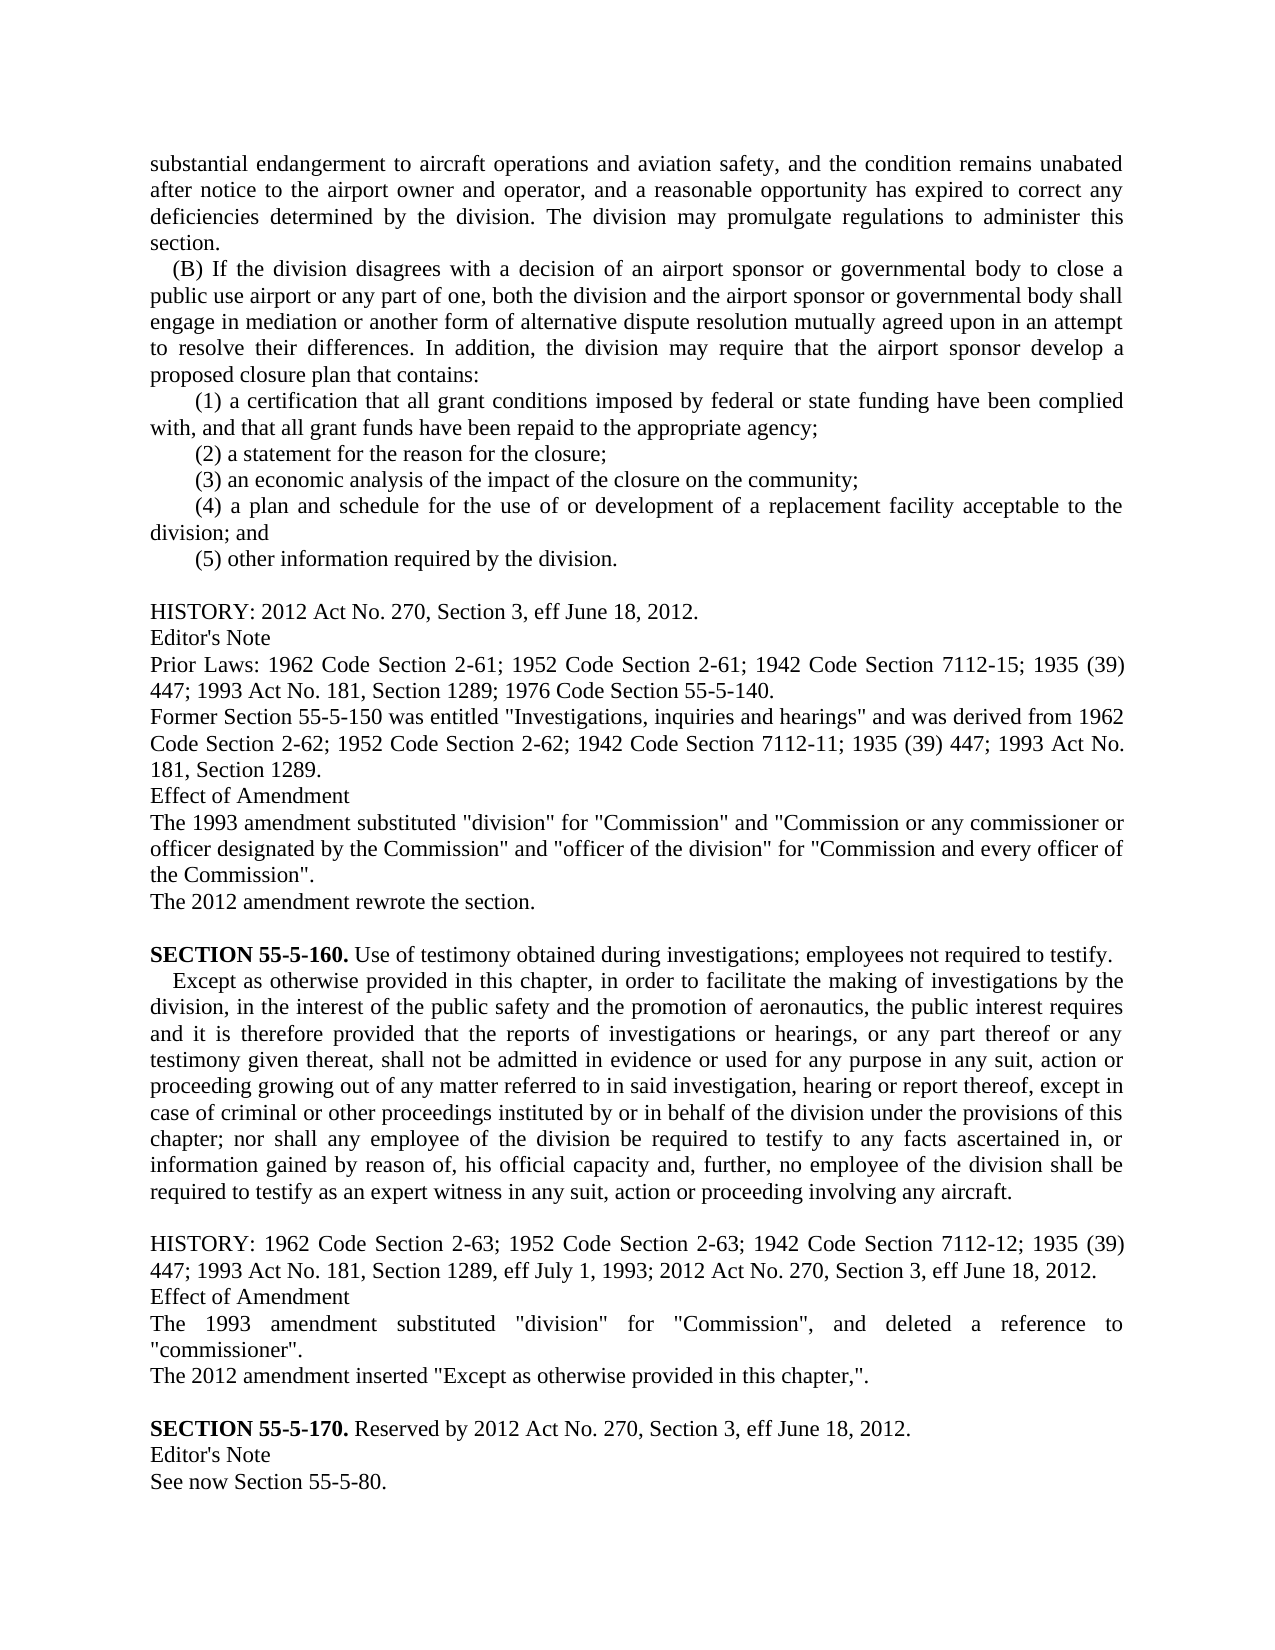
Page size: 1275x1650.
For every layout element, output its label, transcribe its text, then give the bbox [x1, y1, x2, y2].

text (1) a certification that all grant conditions imposed by federal or state funding have been complied with, and that all grant funds have been repaid to the appropriate agency; [150, 387, 1125, 440]
text Effect of Amendment [150, 1283, 1125, 1309]
text (5) other information required by the division. [150, 545, 1125, 572]
text Prior Laws: 1962 Code Section 2-61; 1952 Code Section 2-61; 1942 Code Section 7112-15; 1935 (39) 447; 1993 Act No. 181, Section 1289; 1976 Code Section 55-5-140. [150, 651, 1125, 703]
text HISTORY: 2012 Act No. 270, Section 3, eff June 18, 2012. [150, 598, 1125, 624]
text The 2012 amendment inserted "Except as otherwise provided in this chapter,". [150, 1362, 1125, 1389]
text (4) a plan and schedule for the use of or development of a replacement facility acceptable to the division; and [150, 493, 1125, 545]
text HISTORY: 1962 Code Section 2-63; 1952 Code Section 2-63; 1942 Code Section 7112-12; 1935 (39) 447; 1993 Act No. 181, Section 1289, eff July 1, 1993; 2012 Act No. 270, Section 3, eff June 18, 2012. [150, 1231, 1125, 1283]
text Editor's Note [150, 624, 1125, 651]
text (B) If the division disagrees with a decision of an airport sponsor or governmental body to close a public use airport or any part of one, both the division and the airport sponsor or governmental body shall engage in mediation or another form of alternative dispute resolution mutually agreed upon in an attempt to resolve their differences. In addition, the division may require that the airport sponsor develop a proposed closure plan that contains: [150, 255, 1125, 387]
text Former Section 55-5-150 was entitled "Investigations, inquiries and hearings" and was derived from 1962 Code Section 2-62; 1952 Code Section 2-62; 1942 Code Section 7112-11; 1935 (39) 447; 1993 Act No. 181, Section 1289. [150, 703, 1125, 782]
text Editor's Note [150, 1441, 1125, 1468]
text See now Section 55-5-80. [150, 1468, 1125, 1494]
text SECTION 55-5-170. Reserved by 2012 Act No. 270, Section 3, eff June 18, 2012. [150, 1415, 1125, 1441]
text The 2012 amendment rewrote the section. [150, 888, 1125, 914]
text SECTION 55-5-160. Use of testimony obtained during investigations; employees not required to testify. [150, 941, 1125, 967]
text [150, 150, 1125, 255]
text The 1993 amendment substituted "division" for "Commission", and deleted a reference to "commissioner". [150, 1309, 1125, 1362]
text (2) a statement for the reason for the closure; [150, 440, 1125, 466]
text (3) an economic analysis of the impact of the closure on the community; [150, 466, 1125, 493]
text The 1993 amendment substituted "division" for "Commission" and "Commission or any commissioner or officer designated by the Commission" and "officer of the division" for "Commission and every officer of the Commission". [150, 809, 1125, 888]
text Except as otherwise provided in this chapter, in order to facilitate the making of investigations by the division, in the interest of the public safety and the promotion of aeronautics, the public interest requires and it is therefore provided that the reports of investigations or hearings, or any part thereof or any testimony given thereat, shall not be admitted in evidence or used for any purpose in any suit, action or proceeding growing out of any matter referred to in said investigation, hearing or report thereof, except in case of criminal or other proceedings instituted by or in behalf of the division under the provisions of this chapter; nor shall any employee of the division be required to testify to any facts ascertained in, or information gained by reason of, his official capacity and, further, no employee of the division shall be required to testify as an expert witness in any suit, action or proceeding involving any aircraft. [150, 967, 1125, 1204]
text Effect of Amendment [150, 782, 1125, 809]
